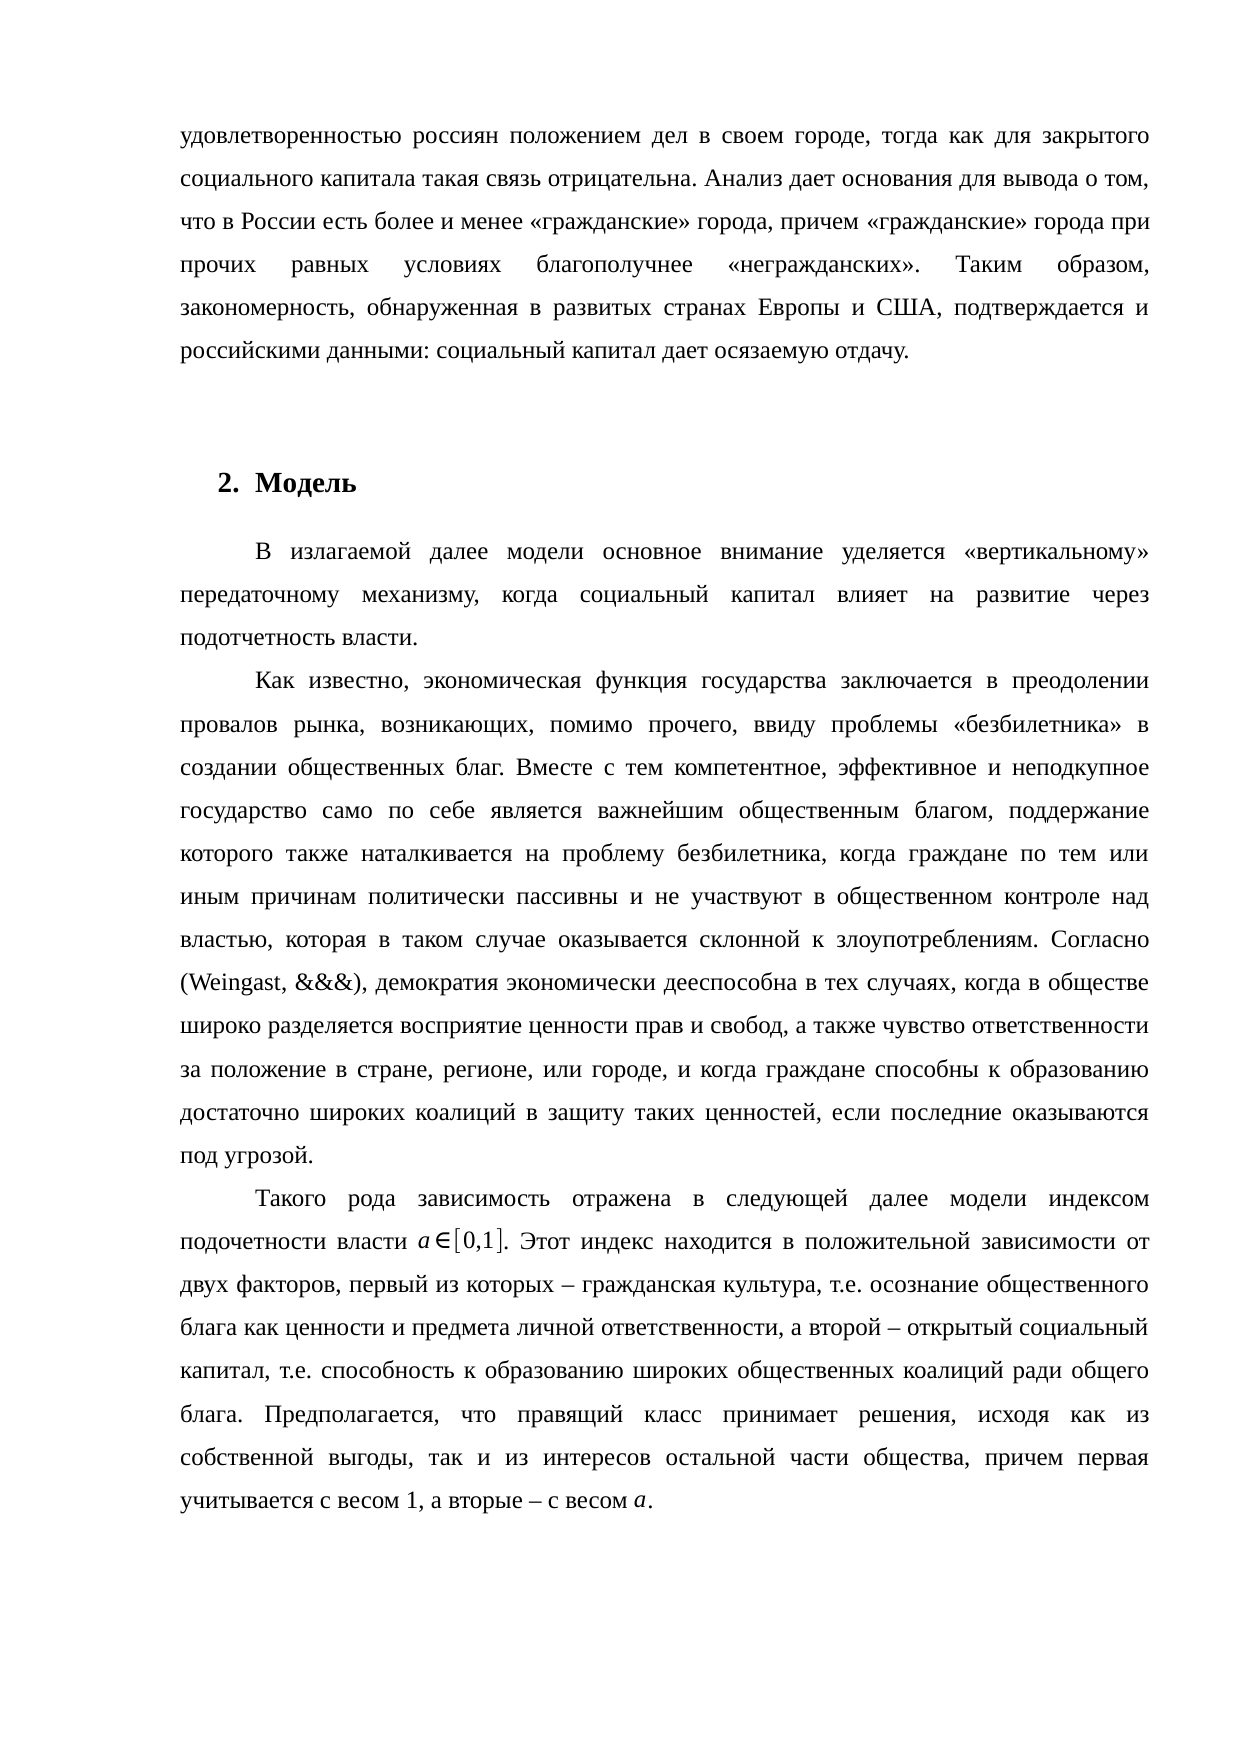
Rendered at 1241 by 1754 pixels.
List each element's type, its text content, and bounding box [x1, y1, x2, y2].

text В излагаемой далее модели основное внимание уделяется «вертикальному» передаточному механизму, когда социальный капитал влияет на развитие через подотчетность власти. [180, 536, 1150, 651]
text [180, 120, 1150, 364]
text Такого рода зависимость отражена в следующей далее модели индексом подочетности власти . Этот индекс находится в положительной зависимости от двух факторов, первый из которых – гражданская культура, т.е. осознание общественного блага как ценности и предмета личной ответственности, а второй – открытый социальный капитал, т.е. способность к образованию широких общественных коалиций ради общего блага. Предполагается, что правящий класс принимает решения, исходя как из собственной выгоды, так и из интересов остальной части общества, причем первая учитывается с весом 1, а вторые – с весом . [180, 1183, 1150, 1514]
list Модель [217, 465, 1150, 498]
text Как известно, экономическая функция государства заключается в преодолении провалов рынка, возникающих, помимо прочего, ввиду проблемы «безбилетника» в создании общественных благ. Вместе с тем компетентное, эффективное и неподкупное государство само по себе является важнейшим общественным благом, поддержание которого также наталкивается на проблему безбилетника, когда граждане по тем или иным причинам политически пассивны и не участвуют в общественном контроле над властью, которая в таком случае оказывается склонной к злоупотреблениям. Согласно (Weingast, &&&), демократия экономически дееспособна в тех случаях, когда в обществе широко разделяется восприятие ценности прав и свобод, а также чувство ответственности за положение в стране, регионе, или городе, и когда граждане способны к образованию достаточно широких коалиций в защиту таких ценностей, если последние оказываются под угрозой. [180, 666, 1150, 1169]
